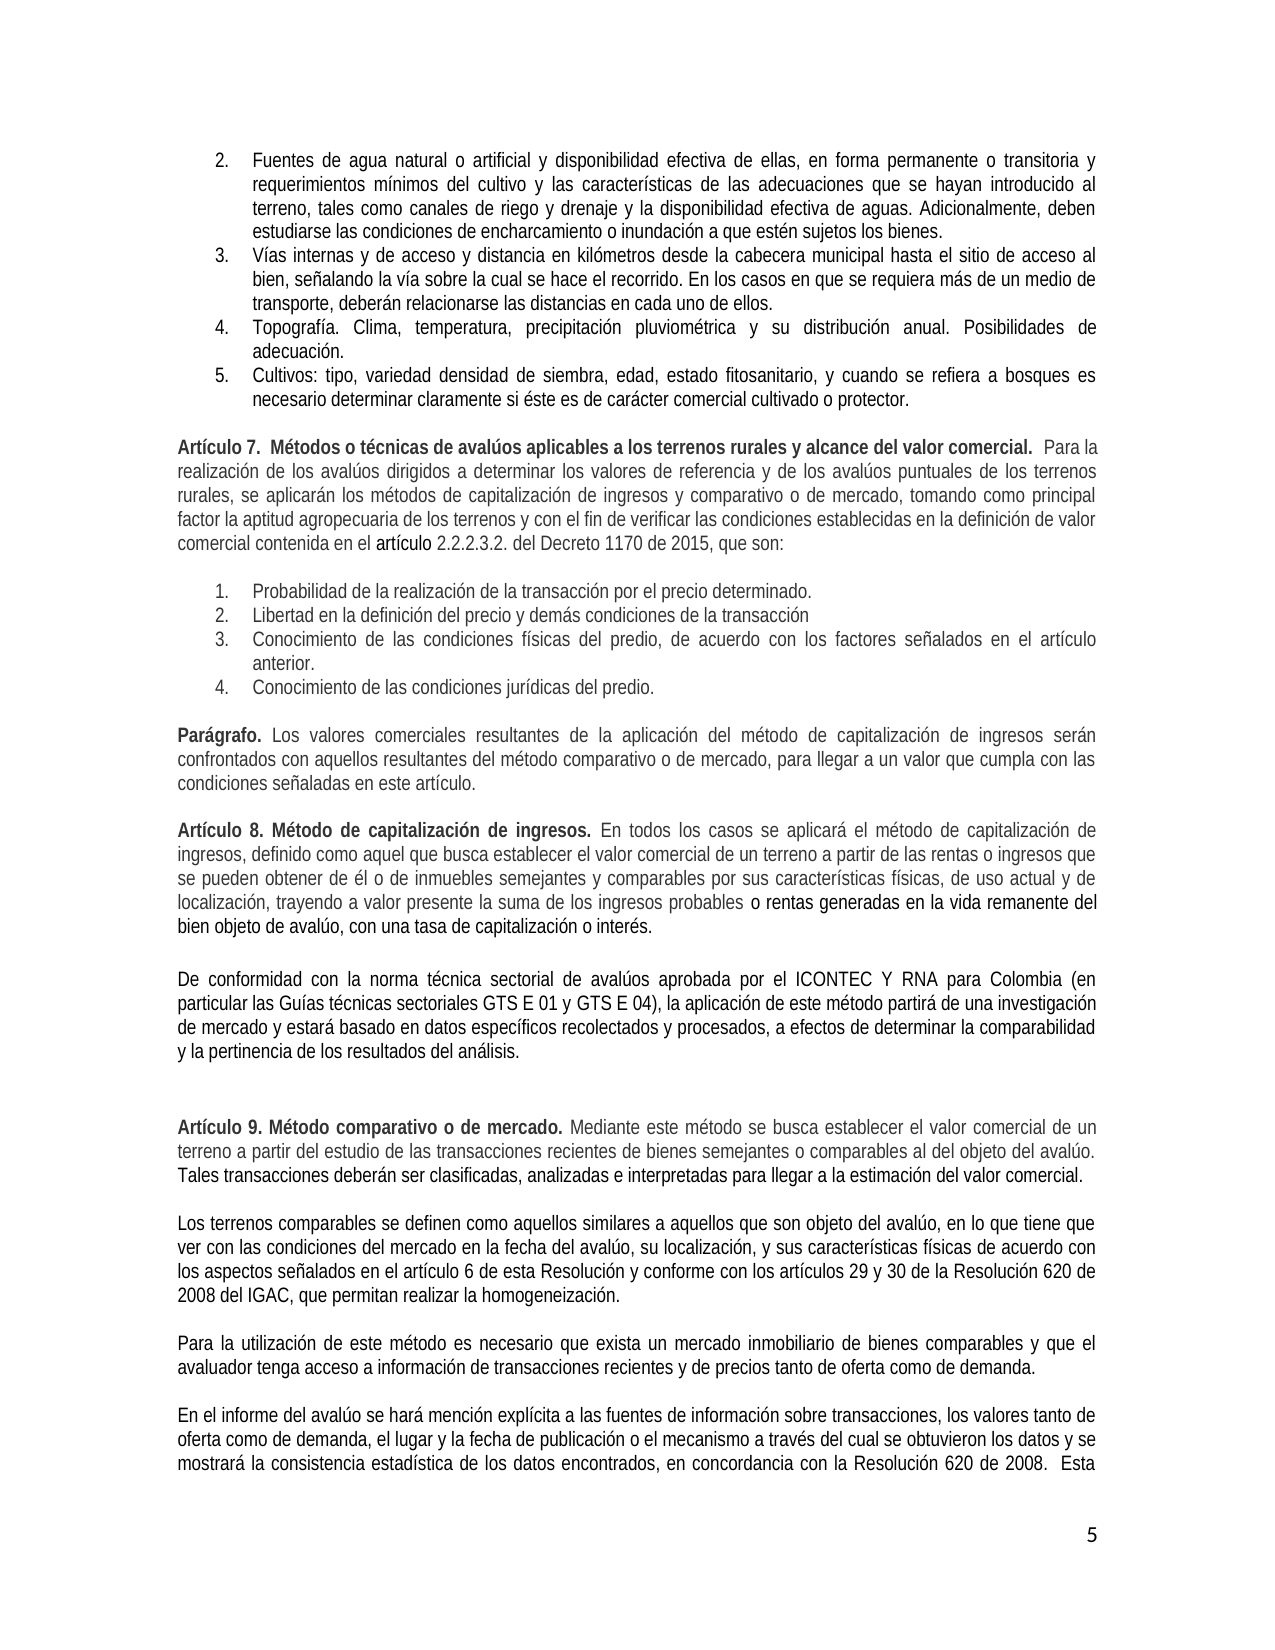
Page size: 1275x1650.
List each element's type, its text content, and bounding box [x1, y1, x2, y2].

text Para la utilización de este método es necesario que exista un mercado inmobiliario de bienes comparables y que el avaluador tenga acceso a información de transacciones recientes y de precios tanto de oferta como de demanda. [177, 1331, 1098, 1379]
list Vías internas y de acceso y distancia en kilómetros desde la cabecera municipal hasta el sitio de acceso al bien, señalando la vía sobre la cual se hace el recorrido. En los casos en que se requiera más de un medio de transporte, deberán relacionarse las distancias en cada uno de ellos. [215, 243, 1098, 315]
list Conocimiento de las condiciones jurídicas del predio. [215, 675, 1098, 699]
text Artículo 7. Métodos o técnicas de avalúos aplicables a los terrenos rurales y alcance del valor comercial. Para la realización de los avalúos dirigidos a determinar los valores de referencia y de los avalúos puntuales de los terrenos rurales, se aplicarán los métodos de capitalización de ingresos y comparativo o de mercado, tomando como principal factor la aptitud agropecuaria de los terrenos y con el fin de verificar las condiciones establecidas en la definición de valor comercial contenida en el artículo 2.2.2.3.2. del Decreto 1170 de 2015, que son: [177, 435, 1098, 555]
text Artículo 8. Método de capitalización de ingresos. En todos los casos se aplicará el método de capitalización de ingresos, definido como aquel que busca establecer el valor comercial de un terreno a partir de las rentas o ingresos que se pueden obtener de él o de inmuebles semejantes y comparables por sus características físicas, de uso actual y de localización, trayendo a valor presente la suma de los ingresos probables o rentas generadas en la vida remanente del bien objeto de avalúo, con una tasa de capitalización o interés. [177, 818, 1098, 938]
list Cultivos: tipo, variedad densidad de siembra, edad, estado fitosanitario, y cuando se refiera a bosques es necesario determinar claramente si éste es de carácter comercial cultivado o protector. [215, 363, 1098, 411]
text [177, 1403, 1098, 1475]
list Probabilidad de la realización de la transacción por el precio determinado. [215, 579, 1098, 603]
list Libertad en la definición del precio y demás condiciones de la transacción [215, 603, 1098, 627]
list Fuentes de agua natural o artificial y disponibilidad efectiva de ellas, en forma permanente o transitoria y requerimientos mínimos del cultivo y las características de las adecuaciones que se hayan introducido al terreno, tales como canales de riego y drenaje y la disponibilidad efectiva de aguas. Adicionalmente, deben estudiarse las condiciones de encharcamiento o inundación a que estén sujetos los bienes. [215, 148, 1098, 243]
text Artículo 9. Método comparativo o de mercado. Mediante este método se busca establecer el valor comercial de un terreno a partir del estudio de las transacciones recientes de bienes semejantes o comparables al del objeto del avalúo. Tales transacciones deberán ser clasificadas, analizadas e interpretadas para llegar a la estimación del valor comercial. [177, 1115, 1098, 1187]
text Parágrafo. Los valores comerciales resultantes de la aplicación del método de capitalización de ingresos serán confrontados con aquellos resultantes del método comparativo o de mercado, para llegar a un valor que cumpla con las condiciones señaladas en este artículo. [177, 723, 1098, 794]
list Topografía. Clima, temperatura, precipitación pluviométrica y su distribución anual. Posibilidades de adecuación. [215, 315, 1098, 363]
text Los terrenos comparables se definen como aquellos similares a aquellos que son objeto del avalúo, en lo que tiene que ver con las condiciones del mercado en la fecha del avalúo, su localización, y sus características físicas de acuerdo con los aspectos señalados en el artículo 6 de esta Resolución y conforme con los artículos 29 y 30 de la Resolución 620 de 2008 del IGAC, que permitan realizar la homogeneización. [177, 1211, 1098, 1307]
list Conocimiento de las condiciones físicas del predio, de acuerdo con los factores señalados en el artículo anterior. [215, 627, 1098, 675]
text De conformidad con la norma técnica sectorial de avalúos aprobada por el ICONTEC Y RNA para Colombia (en particular las Guías técnicas sectoriales GTS E 01 y GTS E 04), la aplicación de este método partirá de una investigación de mercado y estará basado en datos específicos recolectados y procesados, a efectos de determinar la comparabilidad y la pertinencia de los resultados del análisis. [177, 967, 1098, 1063]
